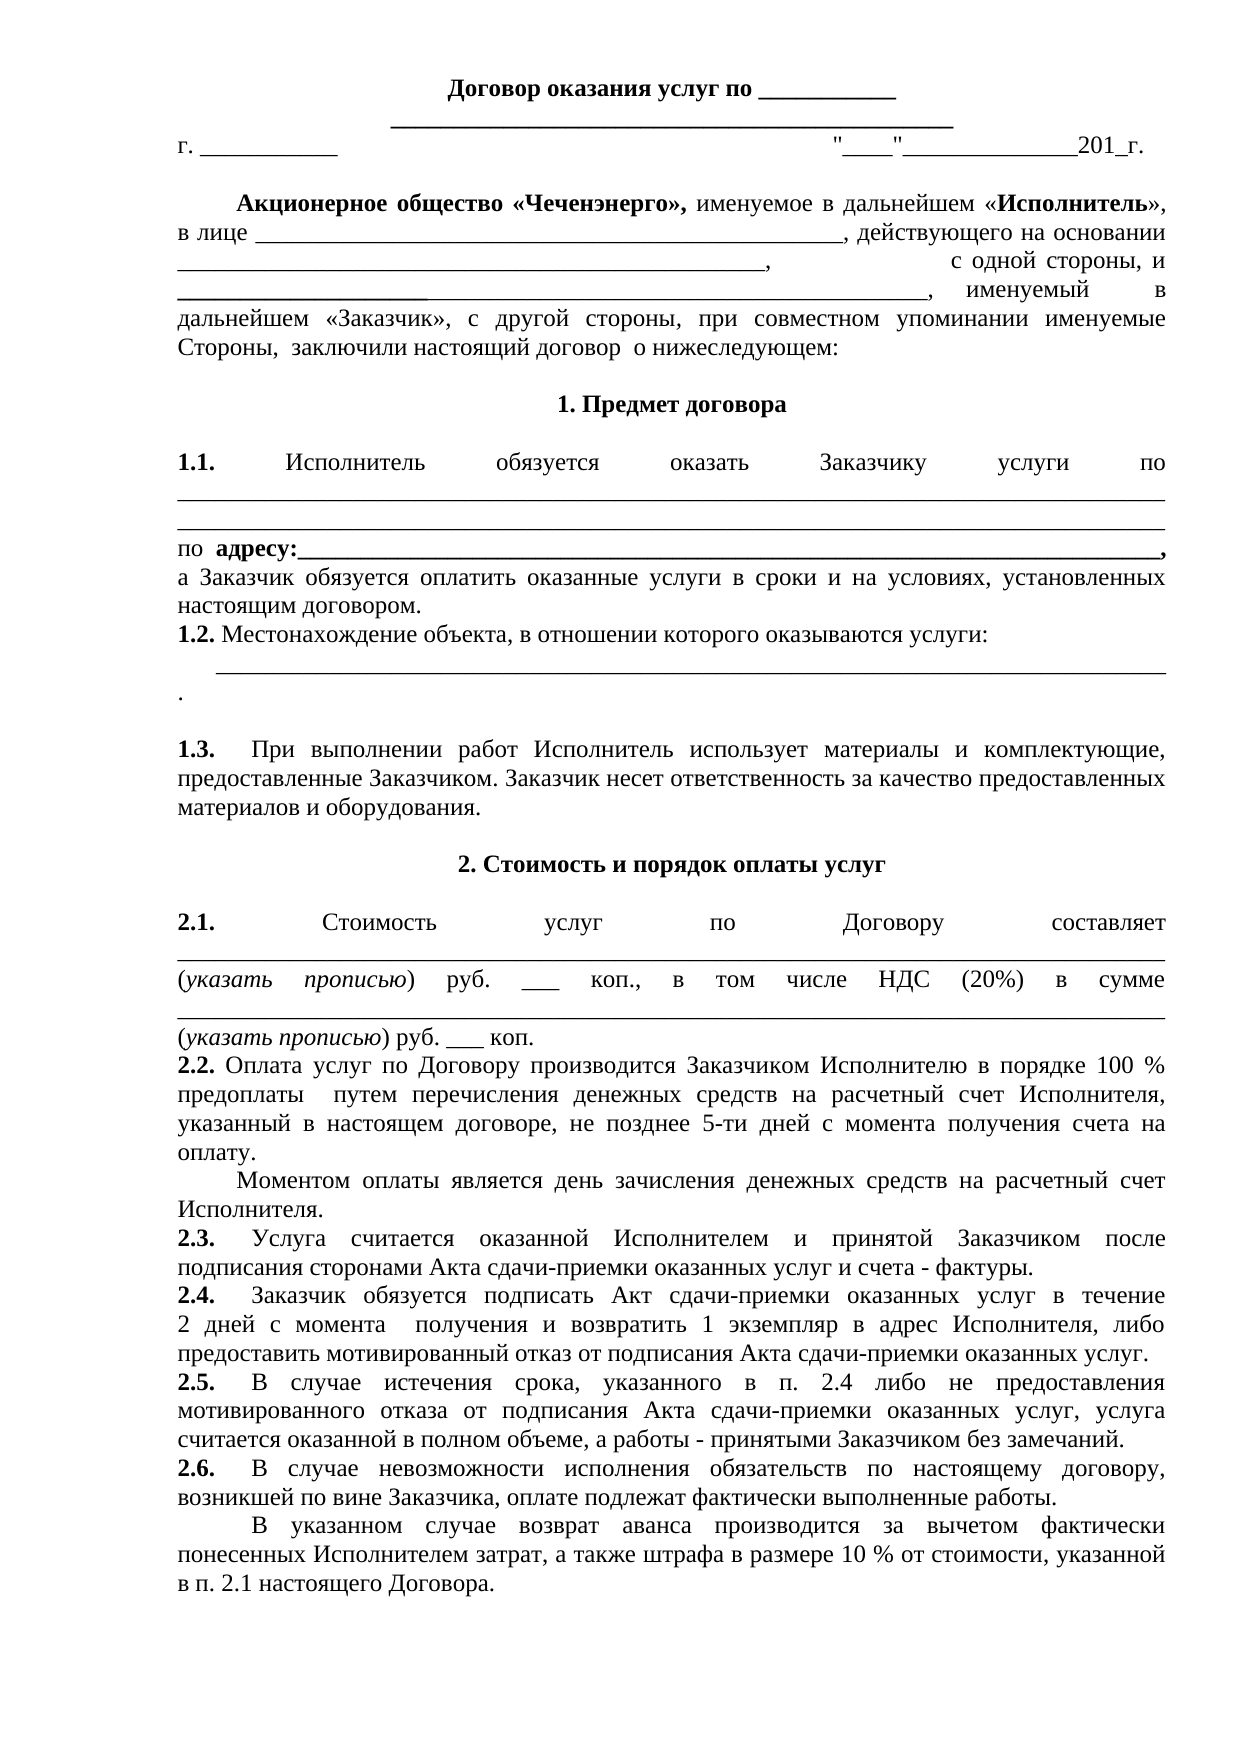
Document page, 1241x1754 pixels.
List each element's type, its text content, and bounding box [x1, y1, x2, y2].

text 2.2. Оплата услуг по Договору производится Заказчиком Исполнителю в порядке 100 % предоплаты путем перечисления денежных средств на расчетный счет Исполнителя, указанный в настоящем договоре, не позднее 5-ти дней с момента получения счета на оплату. [177, 1051, 1166, 1166]
text В указанном случае возврат аванса производится за вычетом фактически понесенных Исполнителем затрат, а также штрафа в размере 10 % от стоимости, указанной в п. 2.1 настоящего Договора. [177, 1511, 1166, 1597]
text Договор оказания услуг по ___________ [177, 73, 1166, 102]
list В случае невозможности исполнения обязательств по настоящему договору, возникшей по вине Заказчика, оплате подлежат фактически выполненные работы. [177, 1453, 1166, 1511]
text 1. Предмет договора [177, 389, 1166, 418]
text 2. Стоимость и порядок оплаты услуг [177, 849, 1166, 878]
list Заказчик обязуется подписать Акт сдачи-приемки оказанных услуг в течение 2 дней с момента получения и возвратить 1 экземпляр в адрес Исполнителя, либо предоставить мотивированный отказ от подписания Акта сдачи-приемки оказанных услуг. [177, 1281, 1166, 1367]
text Моментом оплаты является день зачисления денежных средств на расчетный счет Исполнителя. [177, 1166, 1166, 1223]
text Акционерное общество «Чеченэнерго», именуемое в дальнейшем «Исполнитель», в лице _______________________________________________, действующего на основании _______________________________________________, с одной стороны, и ____________________________________________________________, именуемый в дальнейшем «Заказчик», с другой стороны, при совместном упоминании именуемые Стороны, заключили настоящий договор о нижеследующем: [177, 188, 1166, 361]
text г. ___________ "____"______________201_г. [177, 131, 1166, 159]
text 1.1. Исполнитель обязуется оказать Заказчику услуги по ______________________________________________________________________________________________________________________________________________________________по адресу:_____________________________________________________________________, а Заказчик обязуется оплатить оказанные услуги в сроки и на условиях, установленных настоящим договором. [177, 447, 1166, 619]
list Услуга считается оказанной Исполнителем и принятой Заказчиком после подписания сторонами Акта сдачи-приемки оказанных услуг и счета - фактуры. [177, 1223, 1166, 1281]
list В случае истечения срока, указанного в п. 2.4 либо не предоставления мотивированного отказа от подписания Акта сдачи-приемки оказанных услуг, услуга считается оказанной в полном объеме, а работы - принятыми Заказчиком без замечаний. [177, 1367, 1166, 1453]
list ____________________________________________________________________________. [177, 648, 1166, 706]
list 1.2. Местонахождение объекта, в отношении которого оказываются услуги: [177, 619, 1166, 648]
list 2.1. Стоимость услуг по Договору составляет _______________________________________________________________________________ (указать прописью) руб. ___ коп., в том числе НДС (20%) в сумме _______________________________________________________________________________(указать прописью) руб. ___ коп. [177, 907, 1166, 1051]
list При выполнении работ Исполнитель использует материалы и комплектующие, предоставленные Заказчиком. Заказчик несет ответственность за качество предоставленных материалов и оборудования. [177, 734, 1166, 821]
text _____________________________________________ [177, 102, 1166, 131]
